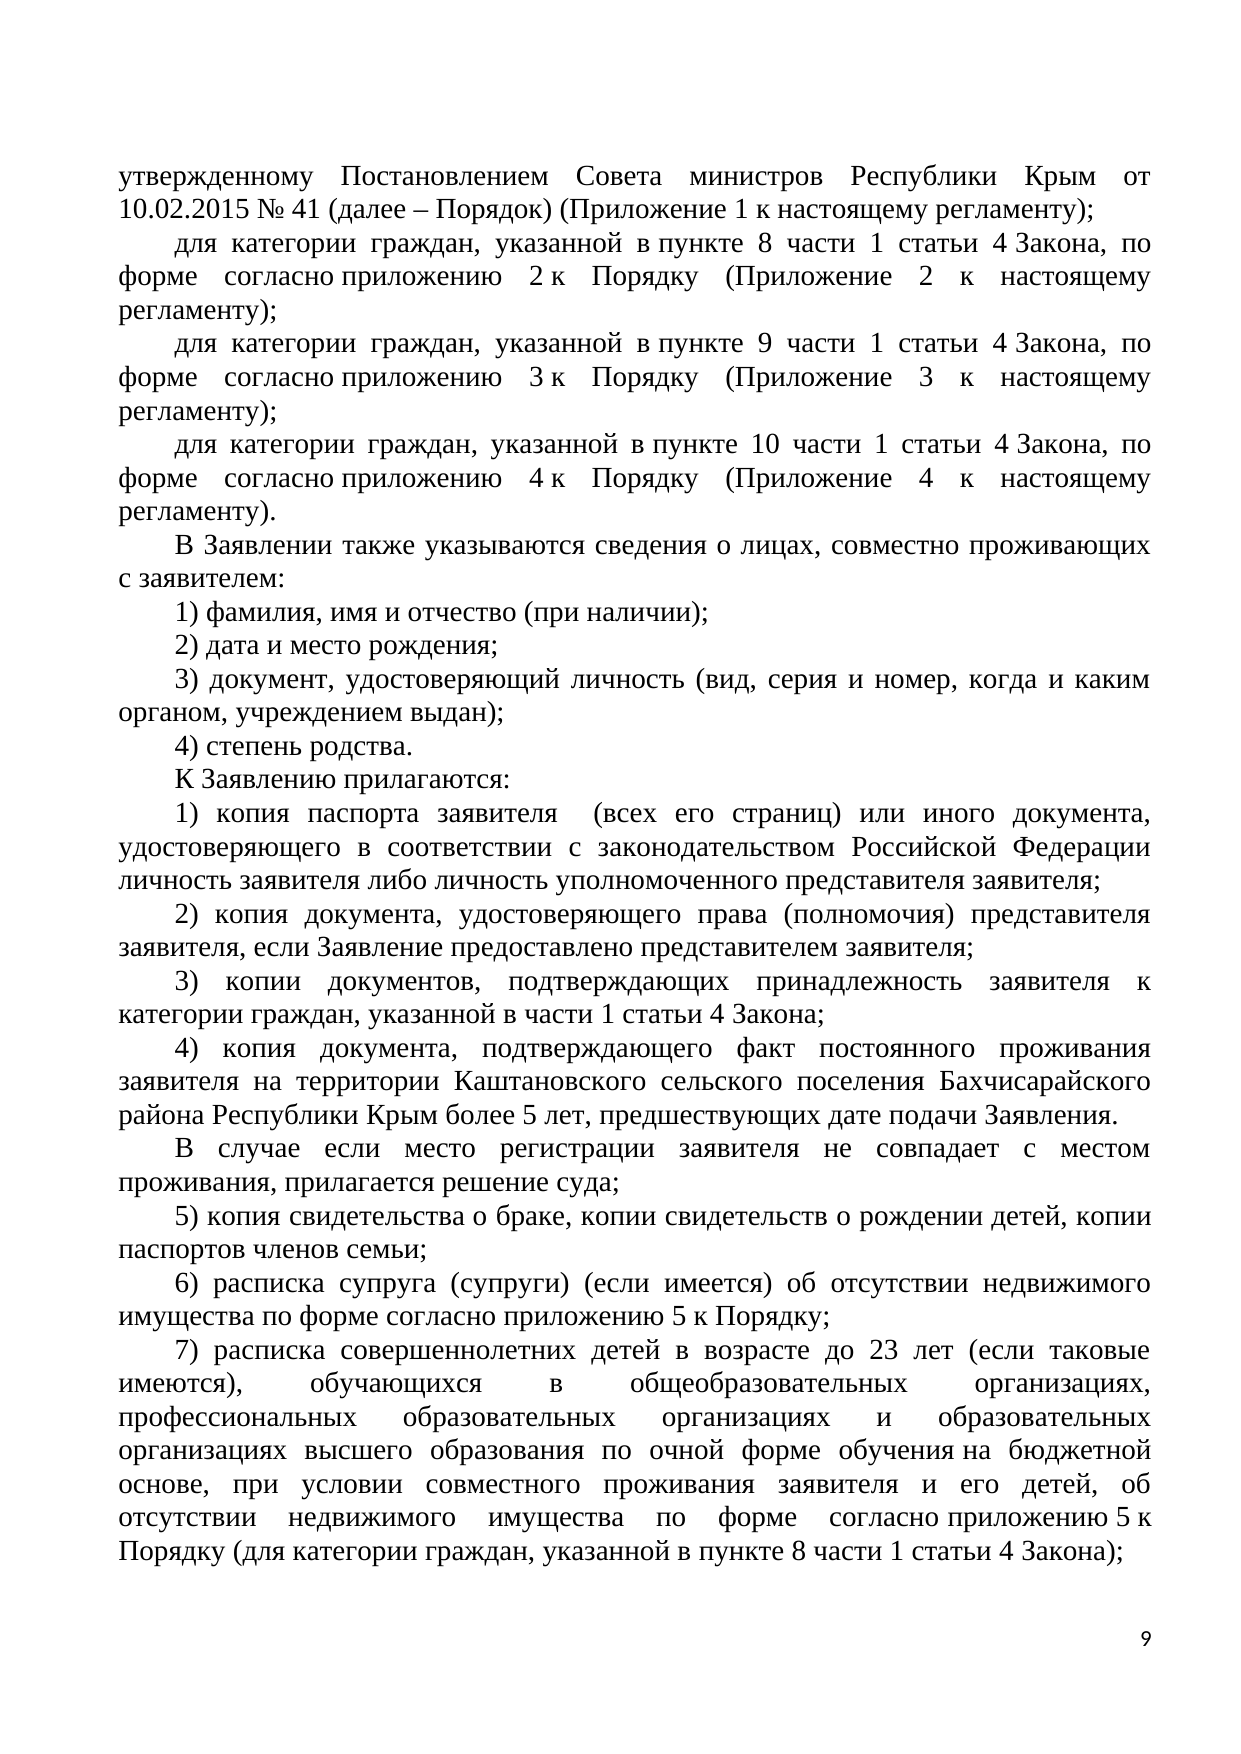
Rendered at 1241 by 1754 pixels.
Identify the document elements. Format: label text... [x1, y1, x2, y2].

text К Заявлению прилагаются: [118, 762, 1152, 795]
text 3) копии документов, подтверждающих принадлежность заявителя к категории граждан, указанной в части 1 статьи 4 Закона; [118, 963, 1152, 1030]
text 1) копия паспорта заявителя (всех его страниц) или иного документа, удостоверяющего в соответствии с законодательством Российской Федерации личность заявителя либо личность уполномоченного представителя заявителя; [118, 795, 1152, 896]
text 2) копия документа, удостоверяющего права (полномочия) представителя заявителя, если Заявление предоставлено представителем заявителя; [118, 896, 1152, 963]
text 2) дата и место рождения; [118, 627, 1152, 661]
text 4) копия документа, подтверждающего факт постоянного проживания заявителя на территории Каштановского сельского поселения Бахчисарайского района Республики Крым более 5 лет, предшествующих дате подачи Заявления. [118, 1030, 1152, 1131]
text В Заявлении также указываются сведения о лицах, совместно проживающих с заявителем: [118, 527, 1152, 594]
text 1) фамилия, имя и отчество (при наличии); [118, 594, 1152, 627]
text 3) документ, удостоверяющий личность (вид, серия и номер, когда и каким органом, учреждением выдан); [118, 661, 1152, 728]
text для категории граждан, указанной в пункте 10 части 1 статьи 4 Закона, по форме согласно приложению 4 к Порядку (Приложение 4 к настоящему регламенту). [118, 426, 1152, 527]
text 5) копия свидетельства о браке, копии свидетельств о рождении детей, копии паспортов членов семьи; [118, 1198, 1152, 1265]
text 4) степень родства. [118, 728, 1152, 762]
text для категории граждан, указанной в пункте 8 части 1 статьи 4 Закона, по форме согласно приложению 2 к Порядку (Приложение 2 к настоящему регламенту); [118, 225, 1152, 326]
text 6) расписка супруга (супруги) (если имеется) об отсутствии недвижимого имущества по форме согласно приложению 5 к Порядку; [118, 1265, 1152, 1332]
text В случае если место регистрации заявителя не совпадает с местом проживания, прилагается решение суда; [118, 1131, 1152, 1198]
text 7) расписка совершеннолетних детей в возрасте до 23 лет (если таковые имеются), обучающихся в общеобразовательных организациях, профессиональных образовательных организациях и образовательных организациях высшего образования по очной форме обучения на бюджетной основе, при условии совместного проживания заявителя и его детей, об отсутствии недвижимого имущества по форме согласно приложению 5 к Порядку (для категории граждан, указанной в пункте 8 части 1 статьи 4 Закона); [118, 1332, 1152, 1567]
text для категории граждан, указанной в пункте 9 части 1 статьи 4 Закона, по форме согласно приложению 3 к Порядку (Приложение 3 к настоящему регламенту); [118, 326, 1152, 426]
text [118, 158, 1152, 225]
